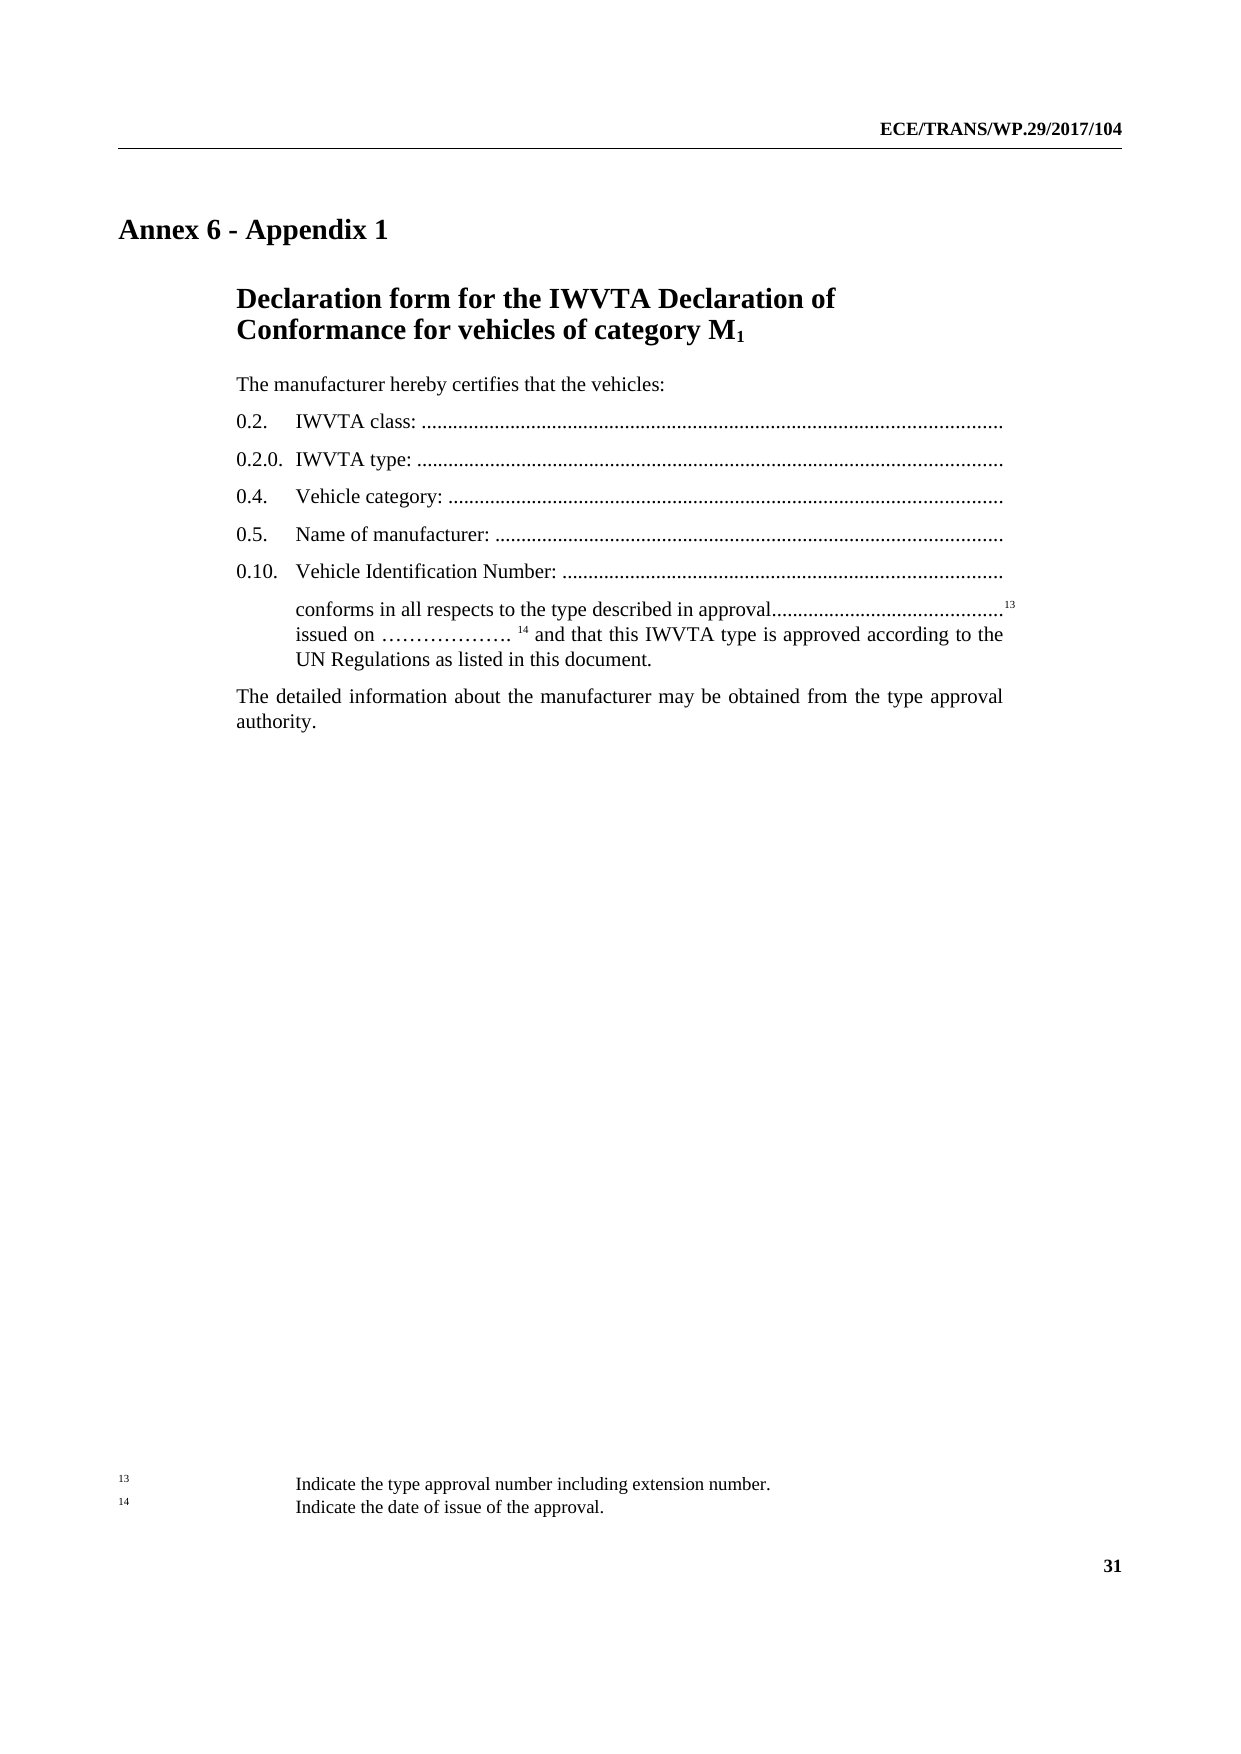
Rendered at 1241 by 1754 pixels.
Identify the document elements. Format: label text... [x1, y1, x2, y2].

text 0.2. IWVTA class: [236, 408, 1004, 433]
text conforms in all respects to the type described in approval issued on ………………. and that this IWVTA type is approved according to the UN Regulations as listed in this document. [236, 596, 1004, 671]
text 0.4. Vehicle category: [236, 483, 1004, 508]
text The detailed information about the manufacturer may be obtained from the type approval authority. [236, 683, 1004, 733]
text Annex 6 - Appendix 1 [118, 215, 1004, 246]
text 0.5. Name of manufacturer: [236, 521, 1004, 546]
text The manufacturer hereby certifies that the vehicles: [236, 371, 1004, 396]
text Declaration form for the IWVTA Declaration of Conformance for vehicles of category M1 [118, 283, 1004, 346]
text 0.2.0. IWVTA type: [236, 446, 1004, 471]
text 0.10. Vehicle Identification Number: [236, 558, 1004, 583]
